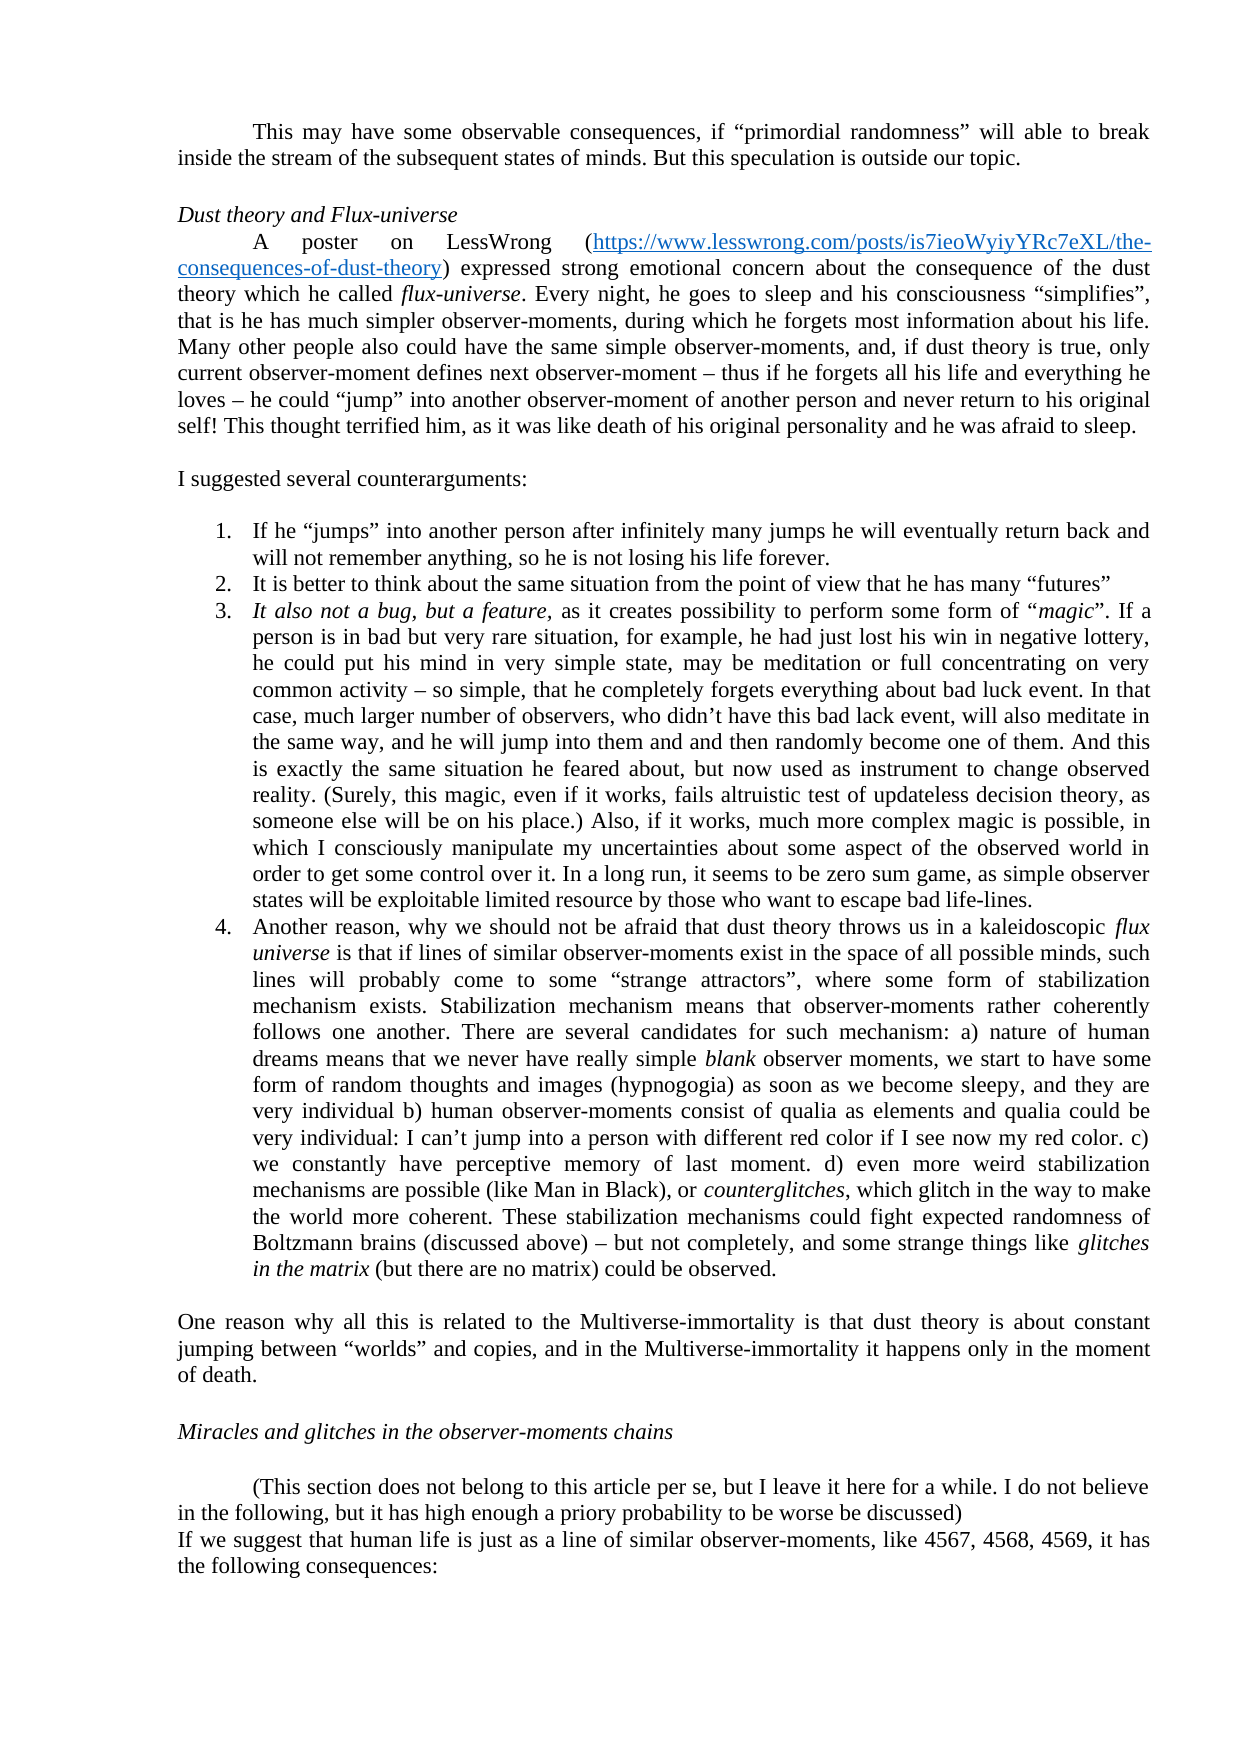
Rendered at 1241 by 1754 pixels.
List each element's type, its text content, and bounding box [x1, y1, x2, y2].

text If we suggest that human life is just as a line of similar observer-moments, like 4567, 4568, 4569, it has the following consequences: [177, 1526, 1152, 1578]
text I suggested several counterarguments: [177, 465, 1152, 491]
list It is better to think about the same situation from the point of view that he has many “futures” [215, 570, 1152, 597]
text One reason why all this is related to the Multiverse-immortality is that dust theory is about constant jumping between “worlds” and copies, and in the Multiverse-immortality it happens only in the moment of death. [177, 1308, 1152, 1387]
text A poster on LessWrong (https://www.lesswrong.com/posts/is7ieoWyiyYRc7eXL/the-consequences-of-dust-theory) expressed strong emotional concern about the consequence of the dust theory which he called flux-universe. Every night, he goes to sleep and his consciousness “simplifies”, that is he has much simpler observer-moments, during which he forgets most information about his life. Many other people also could have the same simple observer-moments, and, if dust theory is true, only current observer-moment defines next observer-moment – thus if he forgets all his life and everything he loves – he could “jump” into another observer-moment of another person and never return to his original self! This thought terrified him, as it was like death of his original personality and he was afraid to sleep. [177, 228, 1152, 438]
list It also not a bug, but a feature, as it creates possibility to perform some form of “magic”. If a person is in bad but very rare situation, for example, he had just lost his win in negative lottery, he could put his mind in very simple state, may be meditation or full concentrating on very common activity – so simple, that he completely forgets everything about bad luck event. In that case, much larger number of observers, who didn’t have this bad lack event, will also meditate in the same way, and he will jump into them and and then randomly become one of them. And this is exactly the same situation he feared about, but now used as instrument to change observed reality. (Surely, this magic, even if it works, fails altruistic test of updateless decision theory, as someone else will be on his place.) Also, if it works, much more complex magic is possible, in which I consciously manipulate my uncertainties about some aspect of the observed world in order to get some control over it. In a long run, it seems to be zero sum game, as simple observer states will be exploitable limited resource by those who want to escape bad life-lines. [215, 597, 1152, 913]
text (This section does not belong to this article per se, but I leave it here for a while. I do not believe in the following, but it has high enough a priory probability to be worse be discussed) [177, 1473, 1152, 1526]
subtitle Dust theory and Flux-universe [177, 201, 1152, 228]
list If he “jumps” into another person after infinitely many jumps he will eventually return back and will not remember anything, so he is not losing his life forever. [215, 518, 1152, 570]
text This may have some observable consequences, if “primordial randomness” will able to break inside the stream of the subsequent states of minds. But this speculation is outside our topic. [177, 118, 1152, 171]
subtitle Miracles and glitches in the observer-moments chains [177, 1418, 1152, 1444]
list Another reason, why we should not be afraid that dust theory throws us in a kaleidoscopic flux universe is that if lines of similar observer-moments exist in the space of all possible minds, such lines will probably come to some “strange attractors”, where some form of stabilization mechanism exists. Stabilization mechanism means that observer-moments rather coherently follows one another. There are several candidates for such mechanism: a) nature of human dreams means that we never have really simple blank observer moments, we start to have some form of random thoughts and images (hypnogogia) as soon as we become sleepy, and they are very individual b) human observer-moments consist of qualia as elements and qualia could be very individual: I can’t jump into a person with different red color if I see now my red color. c) we constantly have perceptive memory of last moment. d) even more weird stabilization mechanisms are possible (like Man in Black), or counterglitches, which glitch in the way to make the world more coherent. These stabilization mechanisms could fight expected randomness of Boltzmann brains (discussed above) – but not completely, and some strange things like glitches in the matrix (but there are no matrix) could be observed. [215, 913, 1152, 1282]
